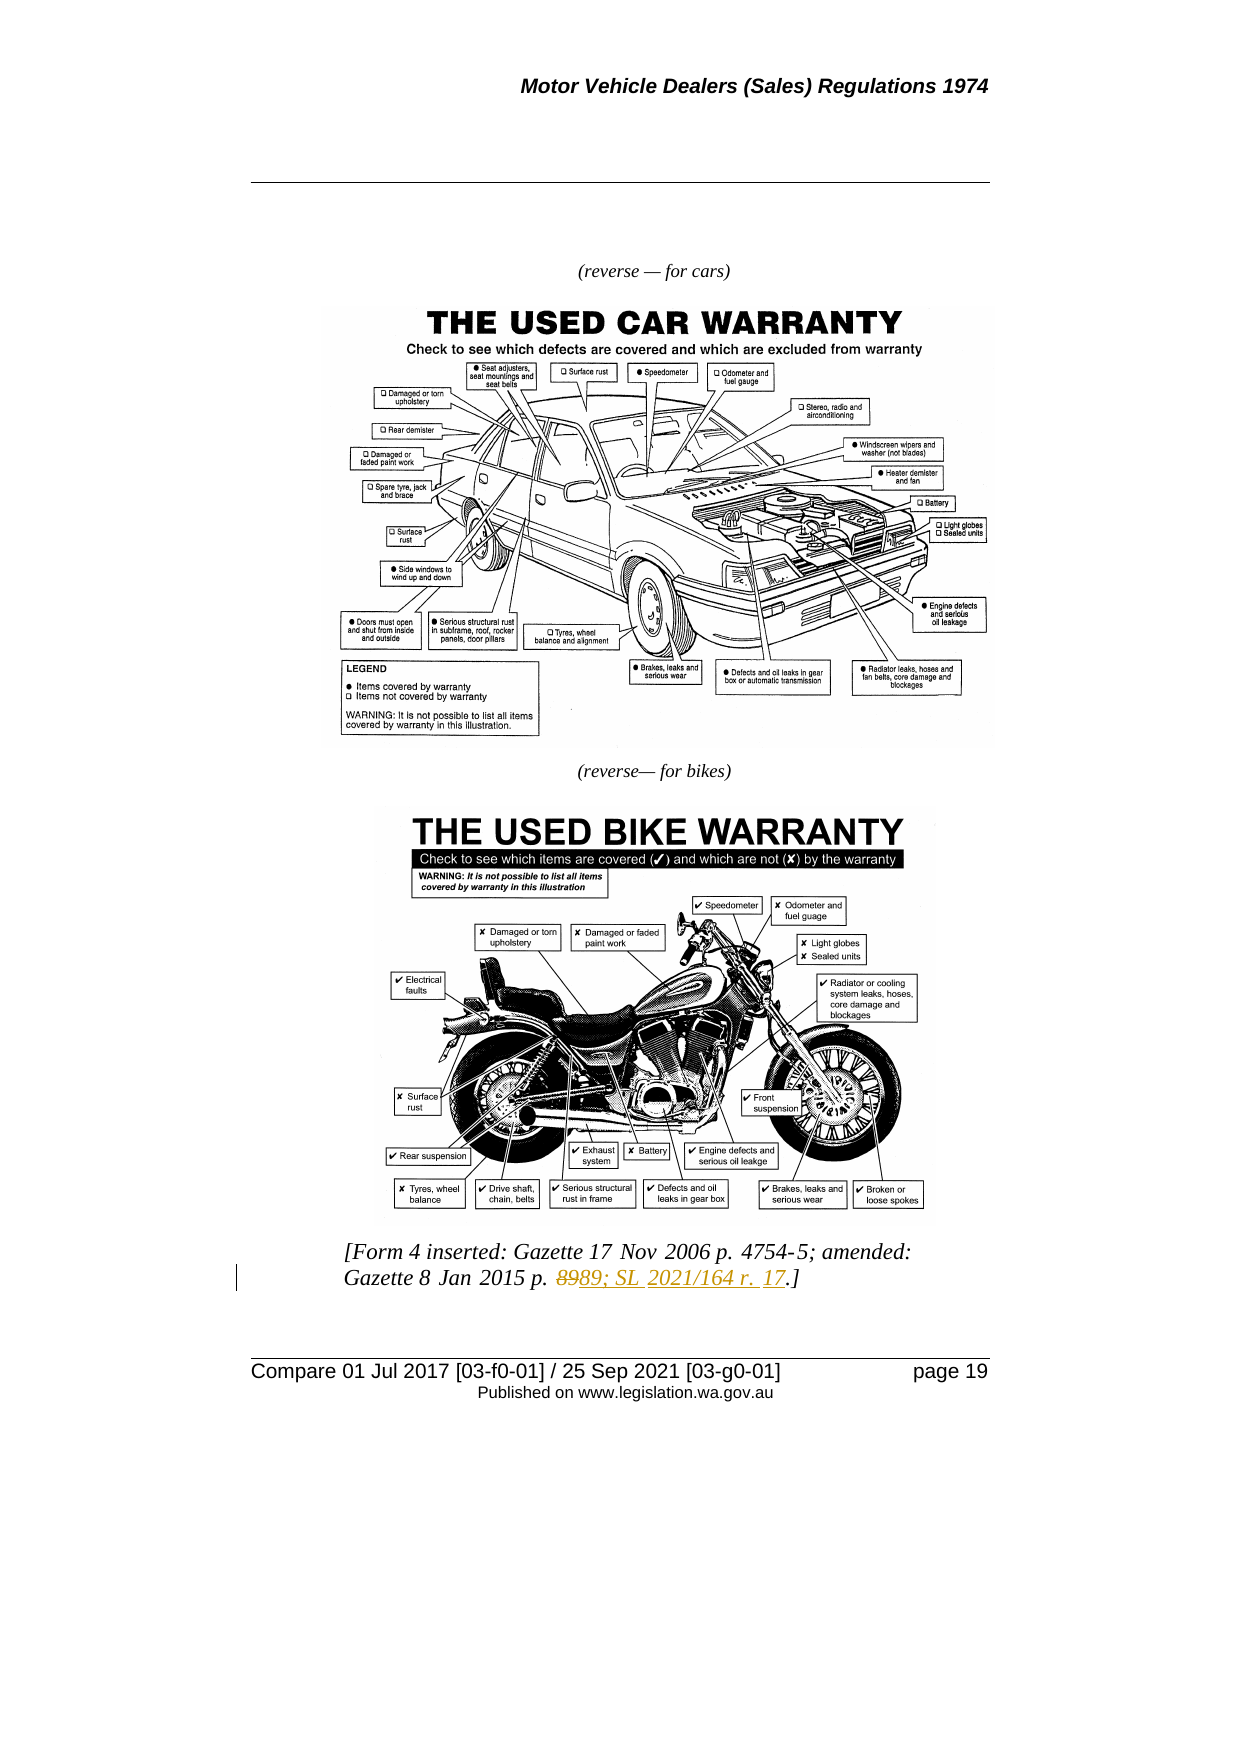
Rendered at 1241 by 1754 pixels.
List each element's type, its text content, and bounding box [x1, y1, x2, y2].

table_cell (reverse — for cars) [315, 248, 995, 747]
picture [321, 306, 995, 748]
table_cell (reverse— for bikes) [315, 748, 995, 1225]
picture [374, 806, 936, 1226]
text [Form 4 inserted: Gazette 17 Nov 2006 p. 4754-5; amended: Gazette 8 Jan 2015 p. .] [251, 1238, 990, 1291]
